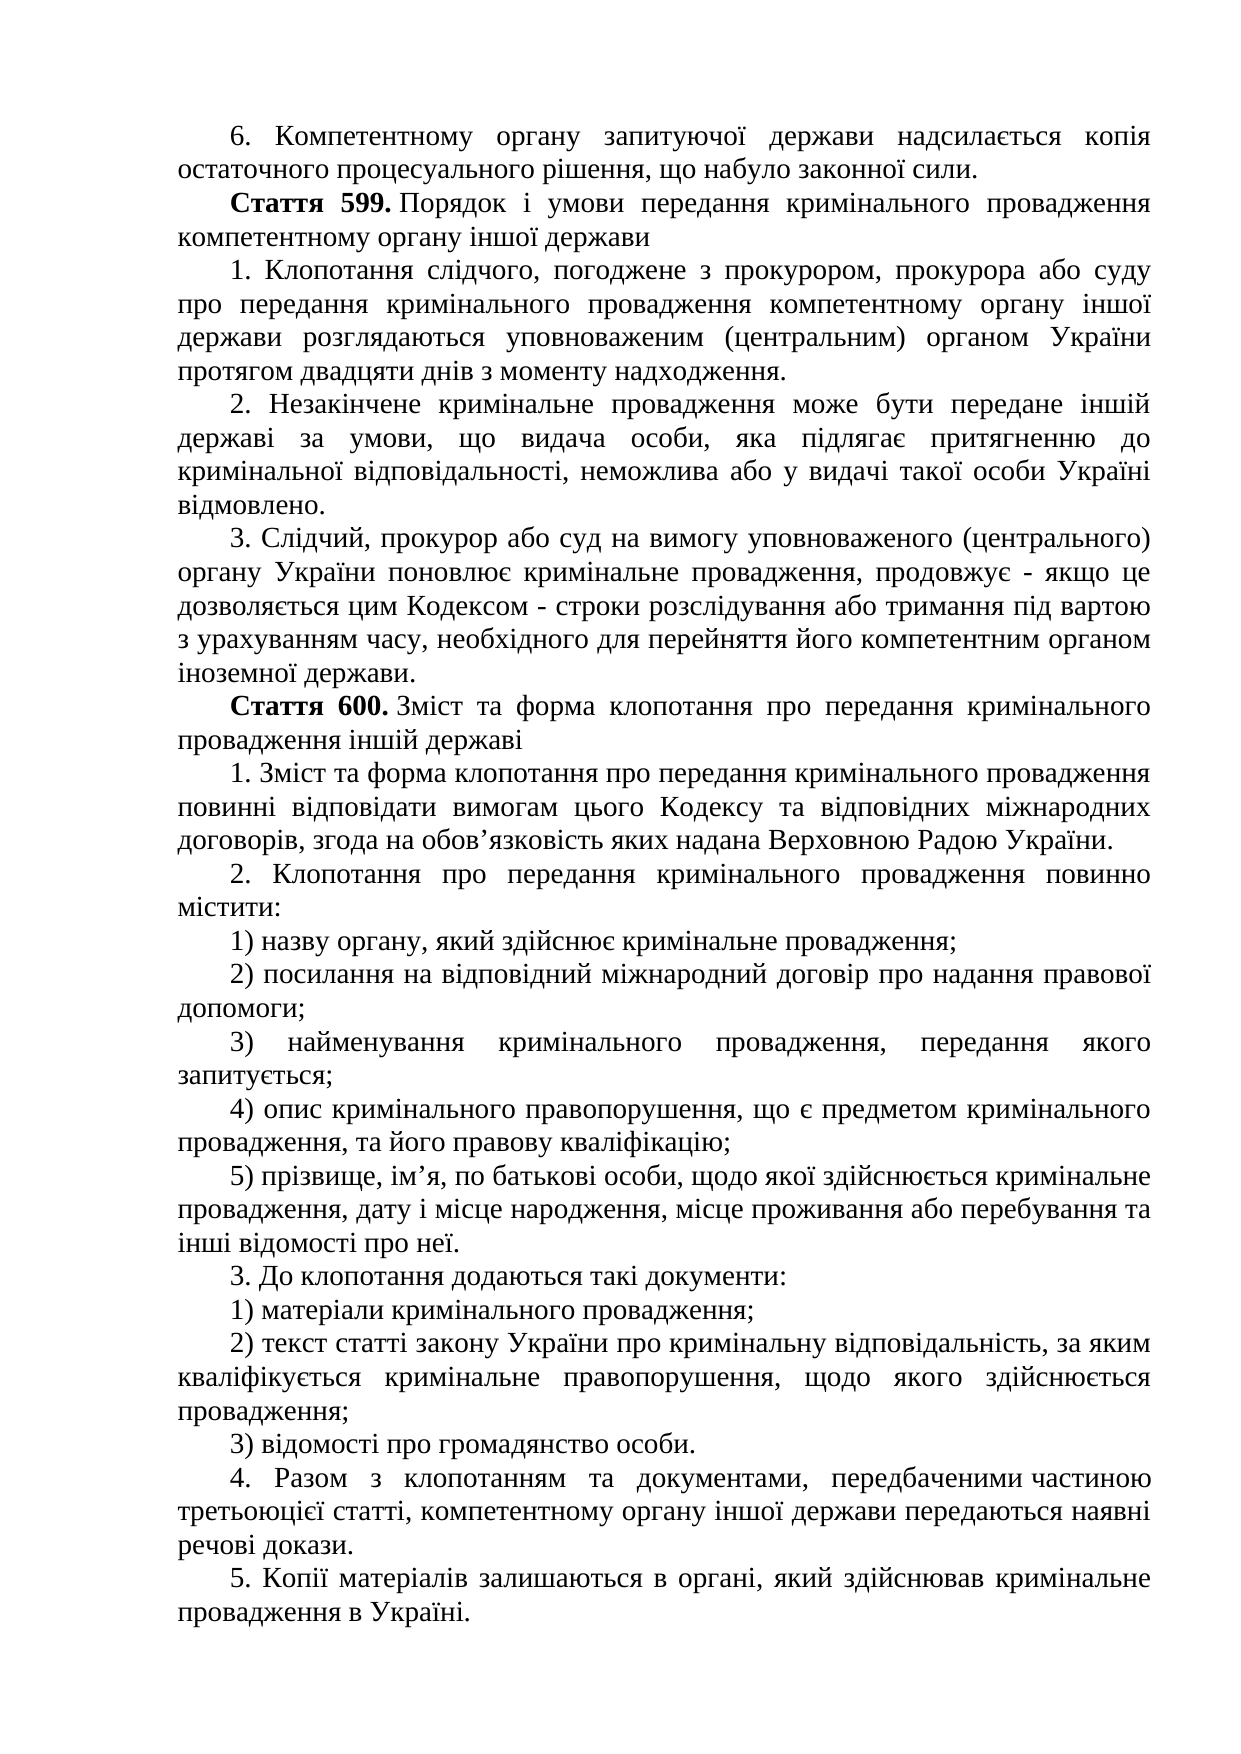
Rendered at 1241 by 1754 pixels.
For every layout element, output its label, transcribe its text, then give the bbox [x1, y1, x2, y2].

text 6. Компетентному органу запитуючої держави надсилається копія остаточного процесуального рішення, що набуло законної сили. [177, 118, 1152, 185]
text 2) посилання на відповідний міжнародний договір про надання правової допомоги; [177, 957, 1152, 1024]
text 5. Копії матеріалів залишаються в органі, який здійснював кримінальне провадження в Україні. [177, 1560, 1152, 1627]
text 5) прізвище, ім’я, по батькові особи, щодо якої здійснюється кримінальне провадження, дату і місце народження, місце проживання або перебування та інші відомості про неї. [177, 1158, 1152, 1258]
text 2) текст статті закону України про кримінальну відповідальність, за яким кваліфікується кримінальне правопорушення, щодо якого здійснюється провадження; [177, 1326, 1152, 1426]
text 3. До клопотання додаються такі документи: [177, 1258, 1152, 1292]
text 4) опис кримінального правопорушення, що є предметом кримінального провадження, та його правову кваліфікацію; [177, 1091, 1152, 1158]
text 1) матеріали кримінального провадження; [177, 1292, 1152, 1326]
text Стаття 600. Зміст та форма клопотання про передання кримінального провадження іншій державі [177, 688, 1152, 755]
text 2. Незакінчене кримінальне провадження може бути передане іншій державі за умови, що видача особи, яка підлягає притягненню до кримінальної відповідальності, неможлива або у видачі такої особи Україні відмовлено. [177, 386, 1152, 521]
text Стаття 599. Порядок і умови передання кримінального провадження компетентному органу іншої держави [177, 185, 1152, 252]
text 3) відомості про громадянство особи. [177, 1426, 1152, 1460]
text 3) найменування кримінального провадження, передання якого запитується; [177, 1024, 1152, 1091]
text 1) назву органу, який здійснює кримінальне провадження; [177, 923, 1152, 957]
text 1. Клопотання слідчого, погоджене з прокурором, прокурора або суду про передання кримінального провадження компетентному органу іншої держави розглядаються уповноваженим (центральним) органом України протягом двадцяти днів з моменту надходження. [177, 252, 1152, 386]
text 1. Зміст та форма клопотання про передання кримінального провадження повинні відповідати вимогам цього Кодексу та відповідних міжнародних договорів, згода на обов’язковість яких надана Верховною Радою України. [177, 755, 1152, 856]
text 2. Клопотання про передання кримінального провадження повинно містити: [177, 856, 1152, 923]
text 3. Слідчий, прокурор або суд на вимогу уповноваженого (центрального) органу України поновлює кримінальне провадження, продовжує - якщо це дозволяється цим Кодексом - строки розслідування або тримання під вартою з урахуванням часу, необхідного для перейняття його компетентним органом іноземної держави. [177, 521, 1152, 688]
text 4. Разом з клопотанням та документами, передбаченими частиною третьоюцієї статті, компетентному органу іншої держави передаються наявні речові докази. [177, 1460, 1152, 1560]
